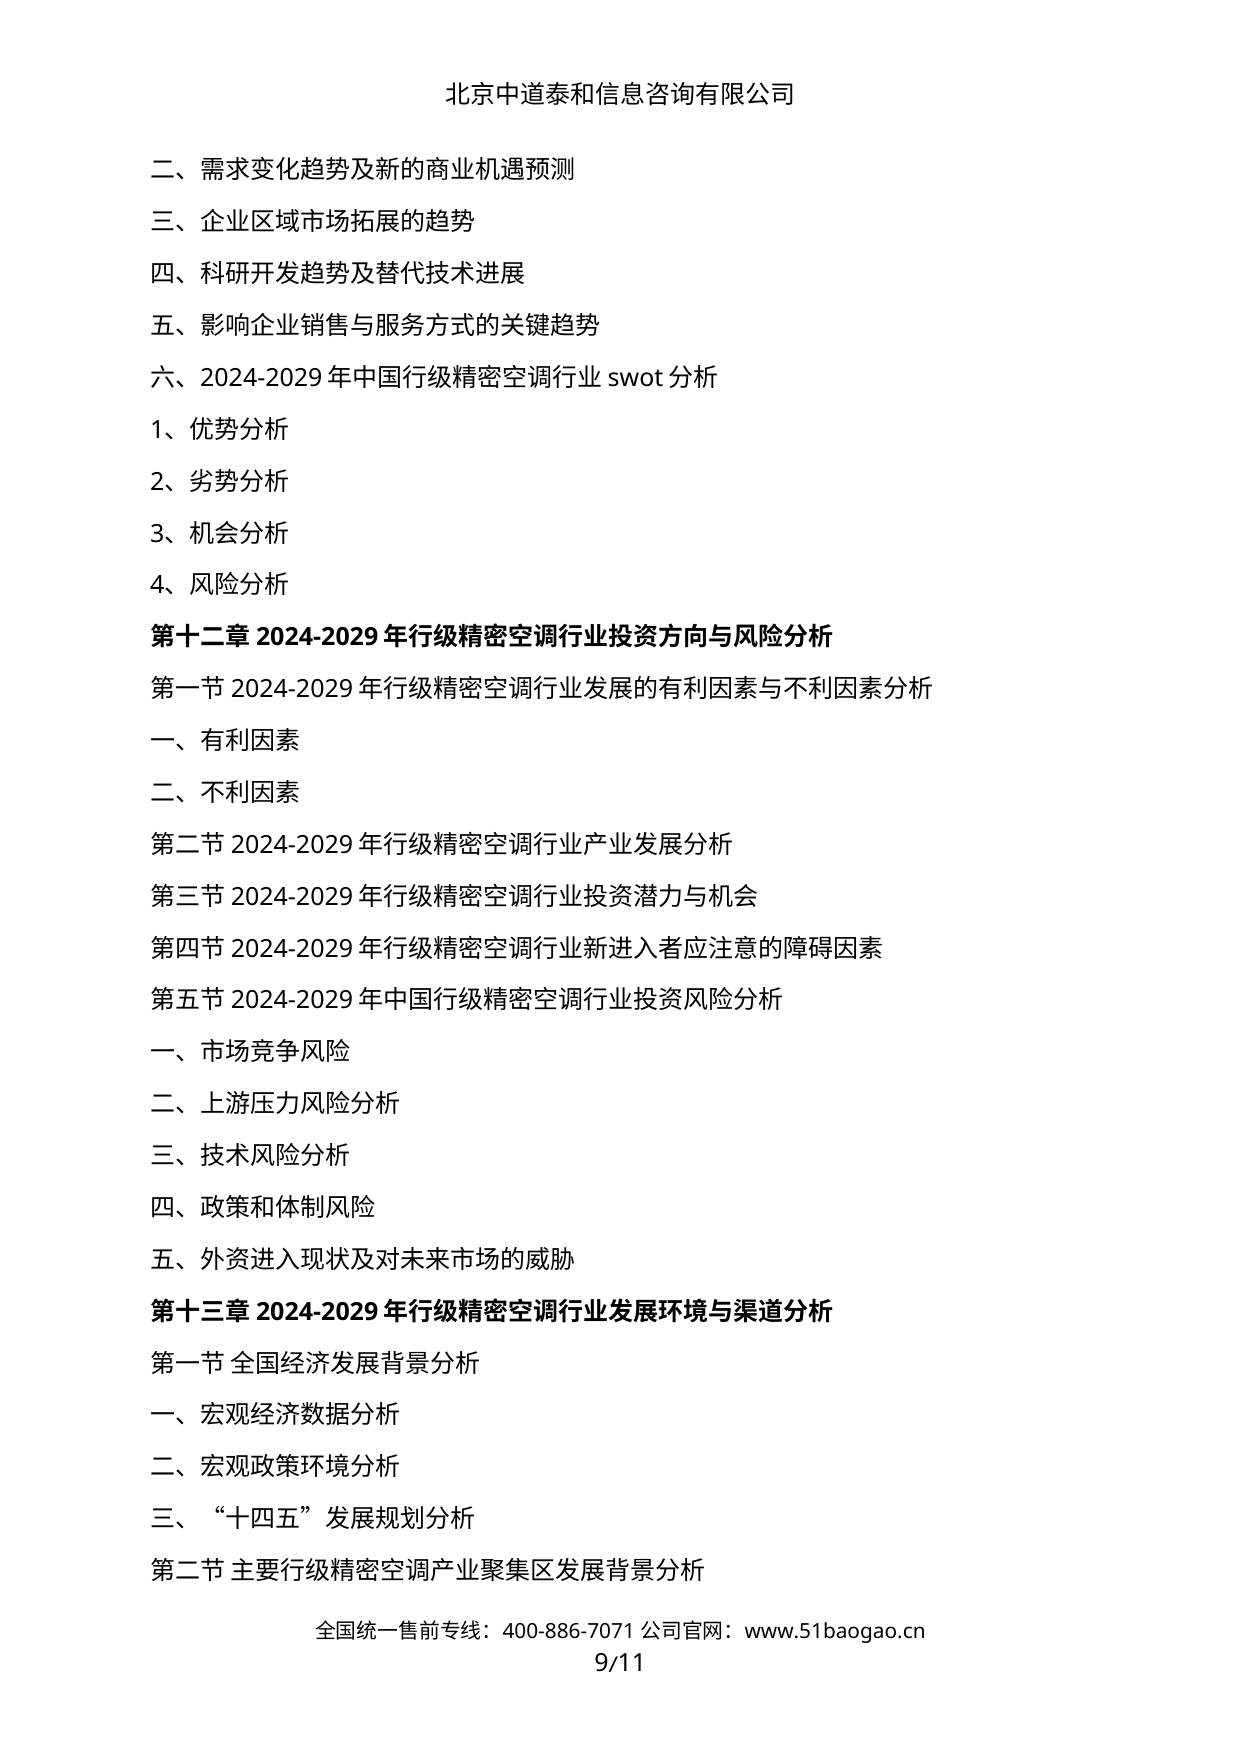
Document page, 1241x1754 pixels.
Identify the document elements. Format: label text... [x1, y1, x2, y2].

text 三、技术风险分析 [150, 1136, 1090, 1172]
text 第四节 2024-2029年行级精密空调行业新进入者应注意的障碍因素 [150, 928, 1090, 964]
text 第五节 2024-2029年中国行级精密空调行业投资风险分析 [150, 980, 1090, 1016]
text 第三节 2024-2029年行级精密空调行业投资潜力与机会 [150, 876, 1090, 912]
text 四、政策和体制风险 [150, 1187, 1090, 1224]
text 四、科研开发趋势及替代技术进展 [150, 254, 1090, 290]
text 第十三章 2024-2029年行级精密空调行业发展环境与渠道分析 [150, 1291, 1090, 1327]
text 第二节 主要行级精密空调产业聚集区发展背景分析 [150, 1551, 1090, 1587]
text 第一节 全国经济发展背景分析 [150, 1343, 1090, 1379]
text 第一节 2024-2029年行级精密空调行业发展的有利因素与不利因素分析 [150, 669, 1090, 705]
text 二、宏观政策环境分析 [150, 1447, 1090, 1483]
text 1、优势分析 [150, 409, 1090, 446]
text 五、外资进入现状及对未来市场的威胁 [150, 1239, 1090, 1276]
text 一、市场竞争风险 [150, 1032, 1090, 1068]
text 三、“十四五”发展规划分析 [150, 1499, 1090, 1535]
text 二、需求变化趋势及新的商业机遇预测 [150, 150, 1090, 186]
text 二、上游压力风险分析 [150, 1084, 1090, 1120]
text 一、宏观经济数据分析 [150, 1395, 1090, 1431]
text 三、企业区域市场拓展的趋势 [150, 202, 1090, 238]
text 六、2024-2029年中国行级精密空调行业swot分析 [150, 357, 1090, 394]
text 2、劣势分析 [150, 461, 1090, 497]
text 二、不利因素 [150, 772, 1090, 809]
text 第二节 2024-2029年行级精密空调行业产业发展分析 [150, 824, 1090, 861]
text 一、有利因素 [150, 721, 1090, 757]
text 五、影响企业销售与服务方式的关键趋势 [150, 306, 1090, 342]
text 3、机会分析 [150, 513, 1090, 549]
text 4、风险分析 [150, 565, 1090, 601]
text 第十二章 2024-2029年行级精密空调行业投资方向与风险分析 [150, 617, 1090, 653]
